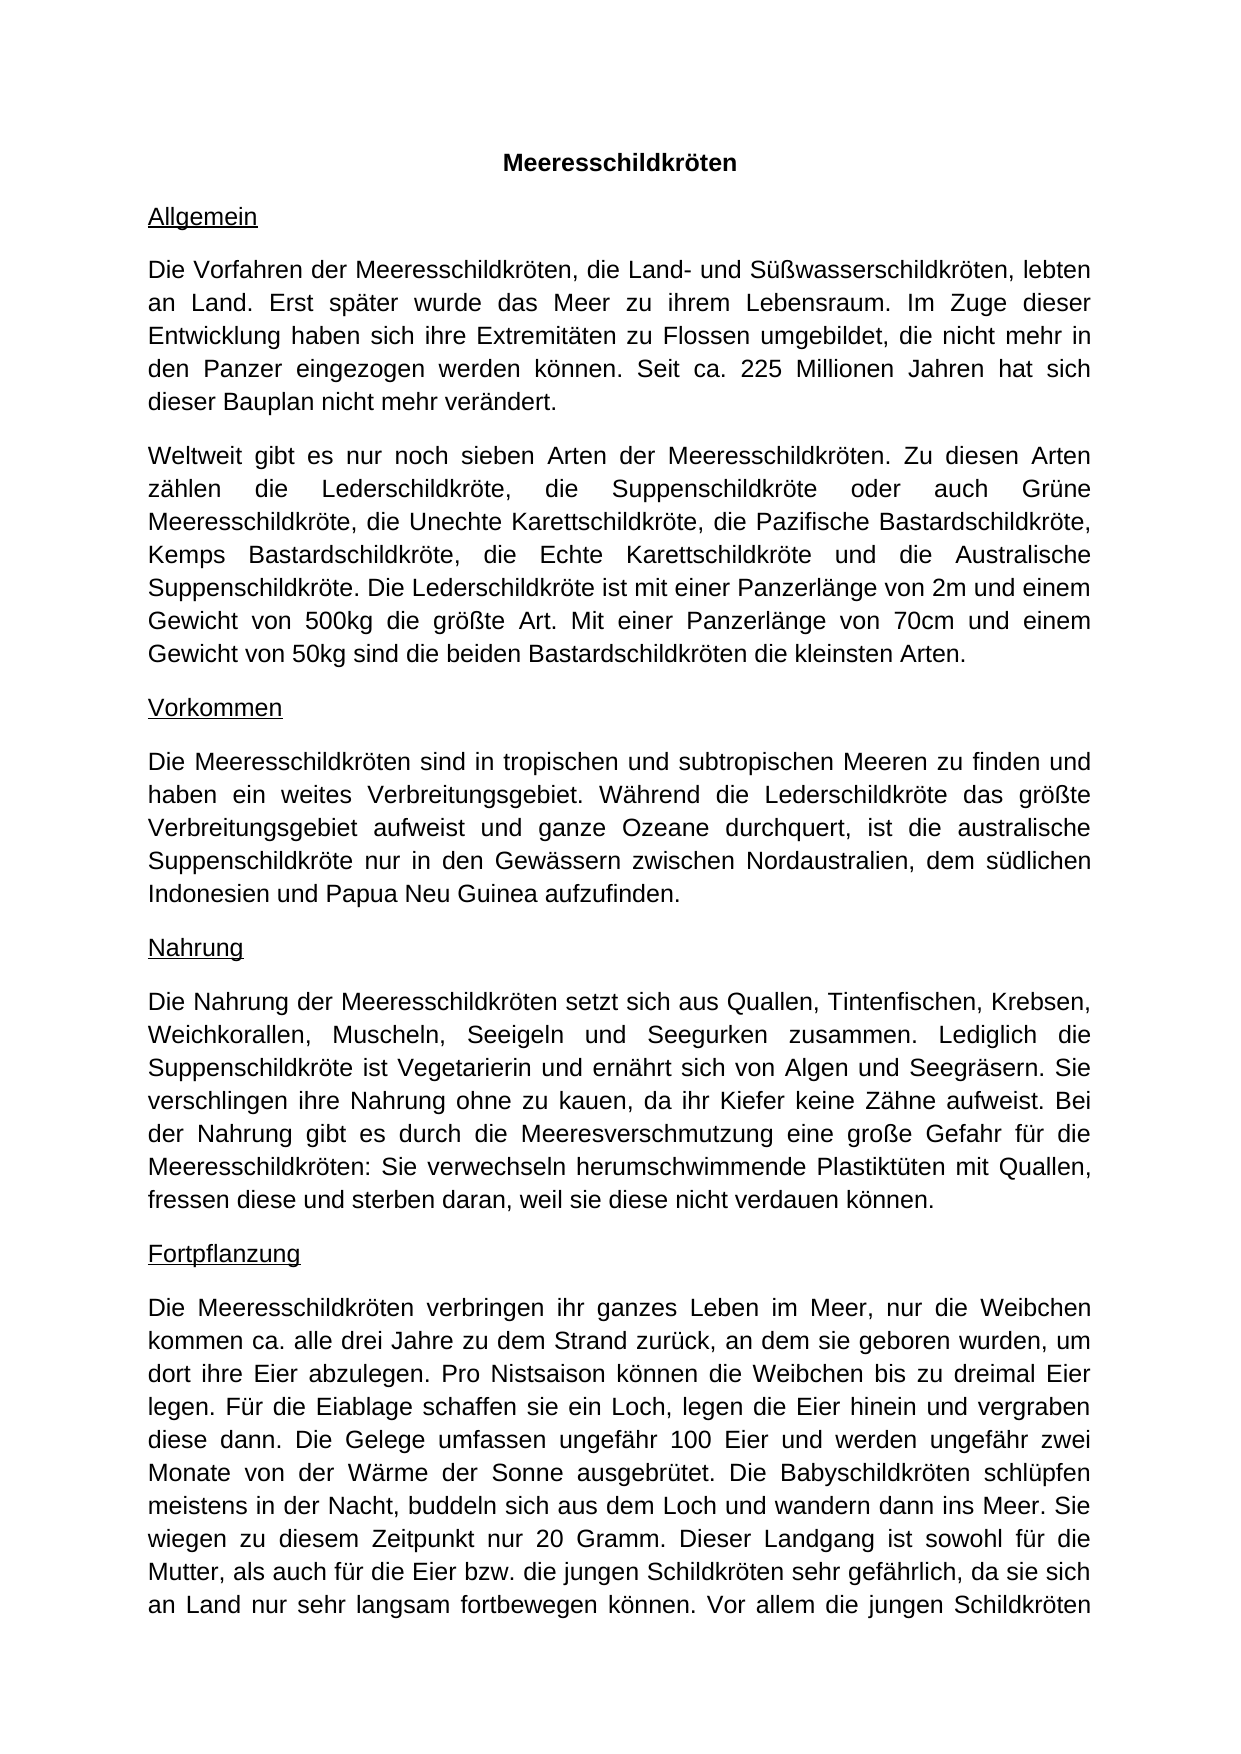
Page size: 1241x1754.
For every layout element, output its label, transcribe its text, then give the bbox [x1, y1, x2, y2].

text Vorkommen [148, 693, 1093, 722]
text Fortpflanzung [148, 1239, 1093, 1268]
text Weltweit gibt es nur noch sieben Arten der Meeresschildkröten. Zu diesen Arten zählen die Lederschildkröte, die Suppenschildkröte oder auch Grüne Meeresschildkröte, die Unechte Karettschildkröte, die Pazifische Bastardschildkröte, Kemps Bastardschildkröte, die Echte Karettschildkröte und die Australische Suppenschildkröte. Die Lederschildkröte ist mit einer Panzerlänge von 2m und einem Gewicht von 500kg die größte Art. Mit einer Panzerlänge von 70cm und einem Gewicht von 50kg sind die beiden Bastardschildkröten die kleinsten Arten. [148, 441, 1093, 668]
text Die Nahrung der Meeresschildkröten setzt sich aus Quallen, Tintenfischen, Krebsen, Weichkorallen, Muscheln, Seeigeln und Seegurken zusammen. Lediglich die Suppenschildkröte ist Vegetarierin und ernährt sich von Algen und Seegräsern. Sie verschlingen ihre Nahrung ohne zu kauen, da ihr Kiefer keine Zähne aufweist. Bei der Nahrung gibt es durch die Meeresverschmutzung eine große Gefahr für die Meeresschildkröten: Sie verwechseln herumschwimmende Plastiktüten mit Quallen, fressen diese und sterben daran, weil sie diese nicht verdauen können. [148, 987, 1093, 1214]
text Die Meeresschildkröten sind in tropischen und subtropischen Meeren zu finden und haben ein weites Verbreitungsgebiet. Während die Lederschildkröte das größte Verbreitungsgebiet aufweist und ganze Ozeane durchquert, ist die australische Suppenschildkröte nur in den Gewässern zwischen Nordaustralien, dem südlichen Indonesien und Papua Neu Guinea aufzufinden. [148, 747, 1093, 908]
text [148, 1293, 1093, 1619]
text Nahrung [148, 933, 1093, 962]
text Allgemein [148, 201, 1093, 230]
text Meeresschildkröten [148, 148, 1093, 176]
text Die Vorfahren der Meeresschildkröten, die Land- und Süßwasserschildkröten, lebten an Land. Erst später wurde das Meer zu ihrem Lebensraum. Im Zuge dieser Entwicklung haben sich ihre Extremitäten zu Flossen umgebildet, die nicht mehr in den Panzer eingezogen werden können. Seit ca. 225 Millionen Jahren hat sich dieser Bauplan nicht mehr verändert. [148, 255, 1093, 416]
